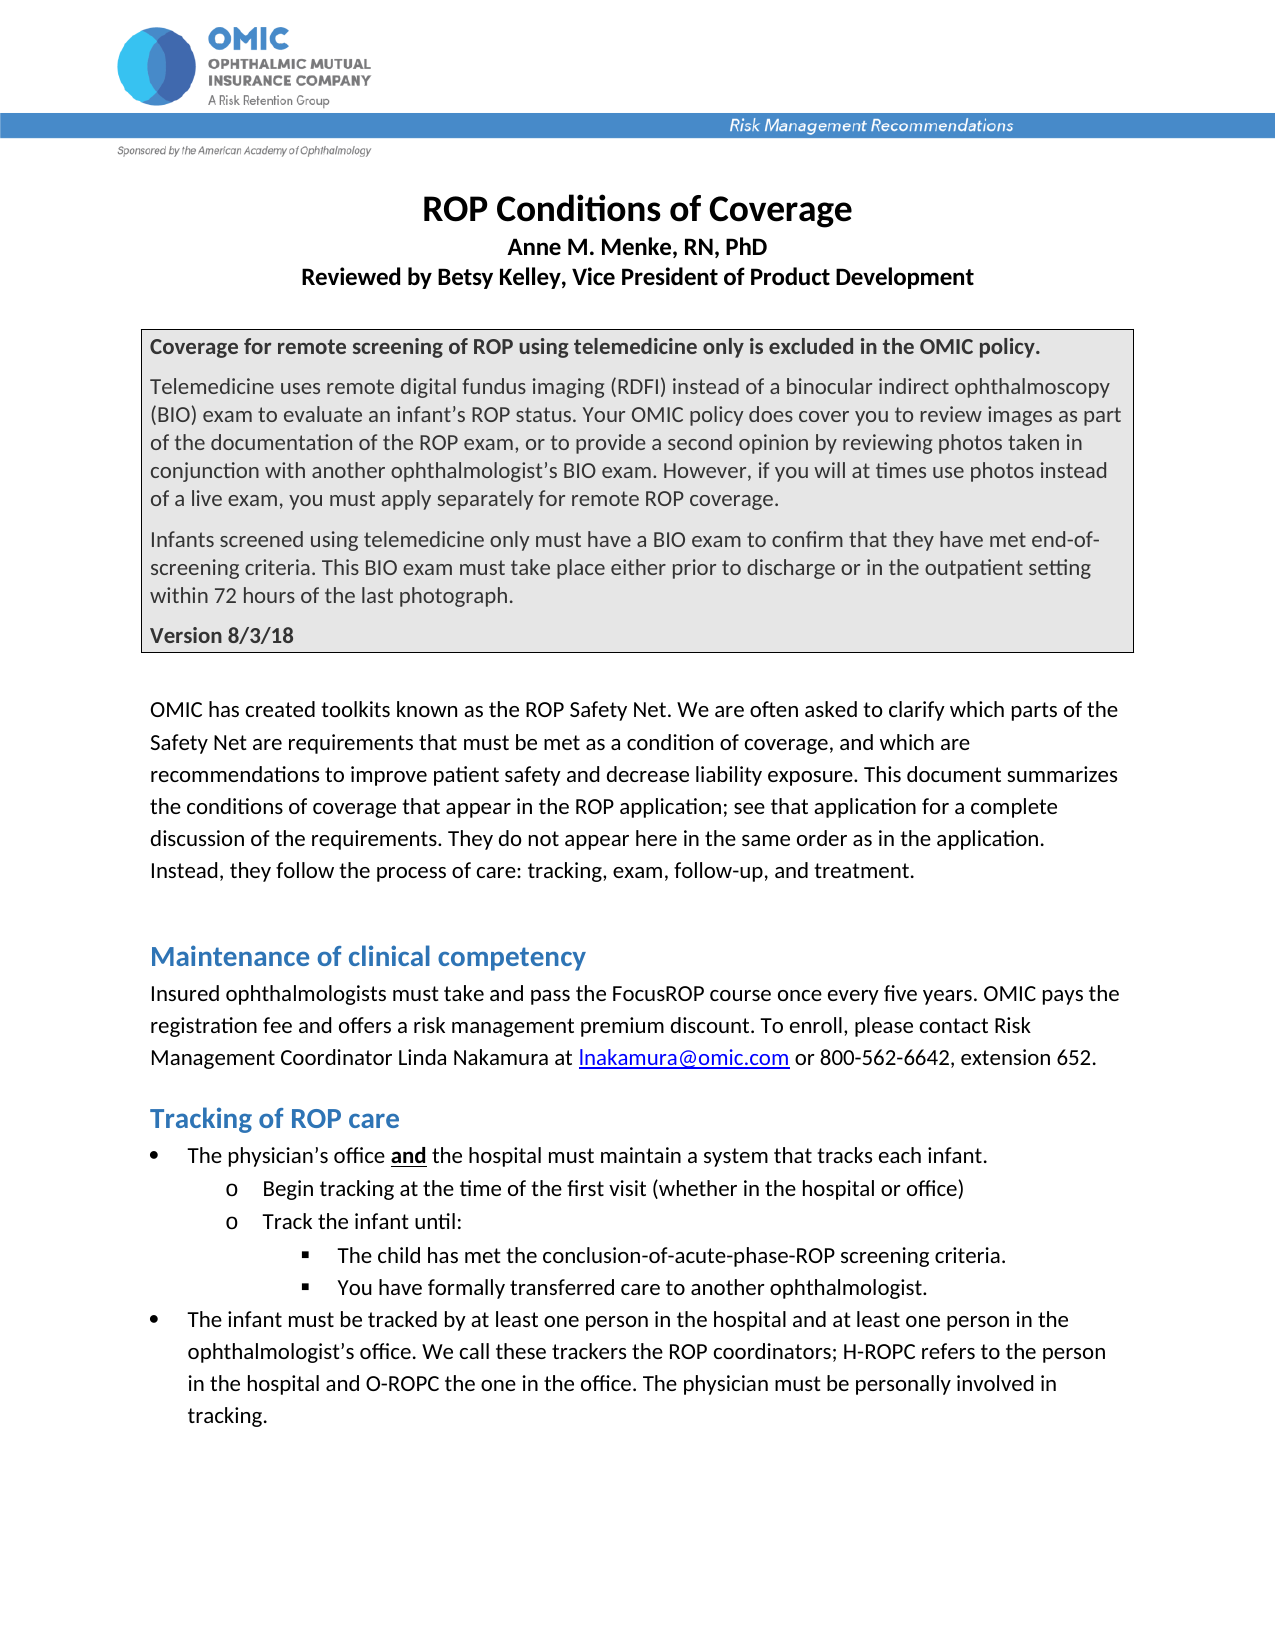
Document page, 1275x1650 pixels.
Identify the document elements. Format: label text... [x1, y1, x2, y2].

list The infant must be tracked by at least one person in the hospital and at least one person in the ophthalmologist’s office. We call these trackers the ROP coordinators; H-ROPC refers to the person in the hospital and O-ROPC the one in the office. The physician must be personally involved in tracking. [150, 1305, 1125, 1430]
text OMIC has created toolkits known as the ROP Safety Net. We are often asked to clarify which parts of the Safety Net are requirements that must be met as a condition of coverage, and which are recommendations to improve patient safety and decrease liability exposure. This document summarizes the conditions of coverage that appear in the ROP application; see that application for a complete discussion of the requirements. They do not appear here in the same order as in the application. Instead, they follow the process of care: tracking, exam, follow-up, and treatment. [150, 696, 1125, 884]
text Reviewed by Betsy Kelley, Vice President of Product Development [150, 261, 1125, 292]
text ROP Conditions of Coverage [150, 185, 1125, 231]
list Track the infant until: [225, 1207, 1125, 1236]
list The child has met the conclusion-of-acute-phase-ROP screening criteria. [300, 1241, 1125, 1269]
picture [0, 27, 1275, 157]
text Telemedicine uses remote digital fundus imaging (RDFI) instead of a binocular indirect ophthalmoscopy (BIO) exam to evaluate an infant’s ROP status. Your OMIC policy does cover you to review images as part of the documentation of the ROP exam, or to provide a second opinion by reviewing photos taken in conjunction with another ophthalmologist’s BIO exam. However, if you will at times use photos instead of a live exam, you must apply separately for remote ROP coverage. [142, 369, 1133, 512]
subtitle Maintenance of clinical competency [150, 938, 1125, 974]
subtitle Tracking of ROP care [150, 1101, 1125, 1136]
text Version 8/3/18 [142, 618, 1133, 652]
text Insured ophthalmologists must take and pass the FocusROP course once every five years. OMIC pays the registration fee and offers a risk management premium discount. To enroll, please contact Risk Management Coordinator Linda Nakamura at lnakamura@omic.com or 800-562-6642, extension 652. [150, 979, 1125, 1071]
text Anne M. Menke, RN, PhD [150, 231, 1125, 261]
text Coverage for remote screening of ROP using telemedicine only is excluded in the OMIC policy. [142, 330, 1133, 360]
text Infants screened using telemedicine only must have a BIO exam to confirm that they have met end-of-screening criteria. This BIO exam must take place either prior to discharge or in the outpatient setting within 72 hours of the last photograph. [142, 522, 1133, 609]
list You have formally transferred care to another ophthalmologist. [300, 1273, 1125, 1301]
list The physician’s office and the hospital must maintain a system that tracks each infant. [150, 1141, 1125, 1169]
list Begin tracking at the time of the first visit (whether in the hospital or office) [225, 1174, 1125, 1203]
